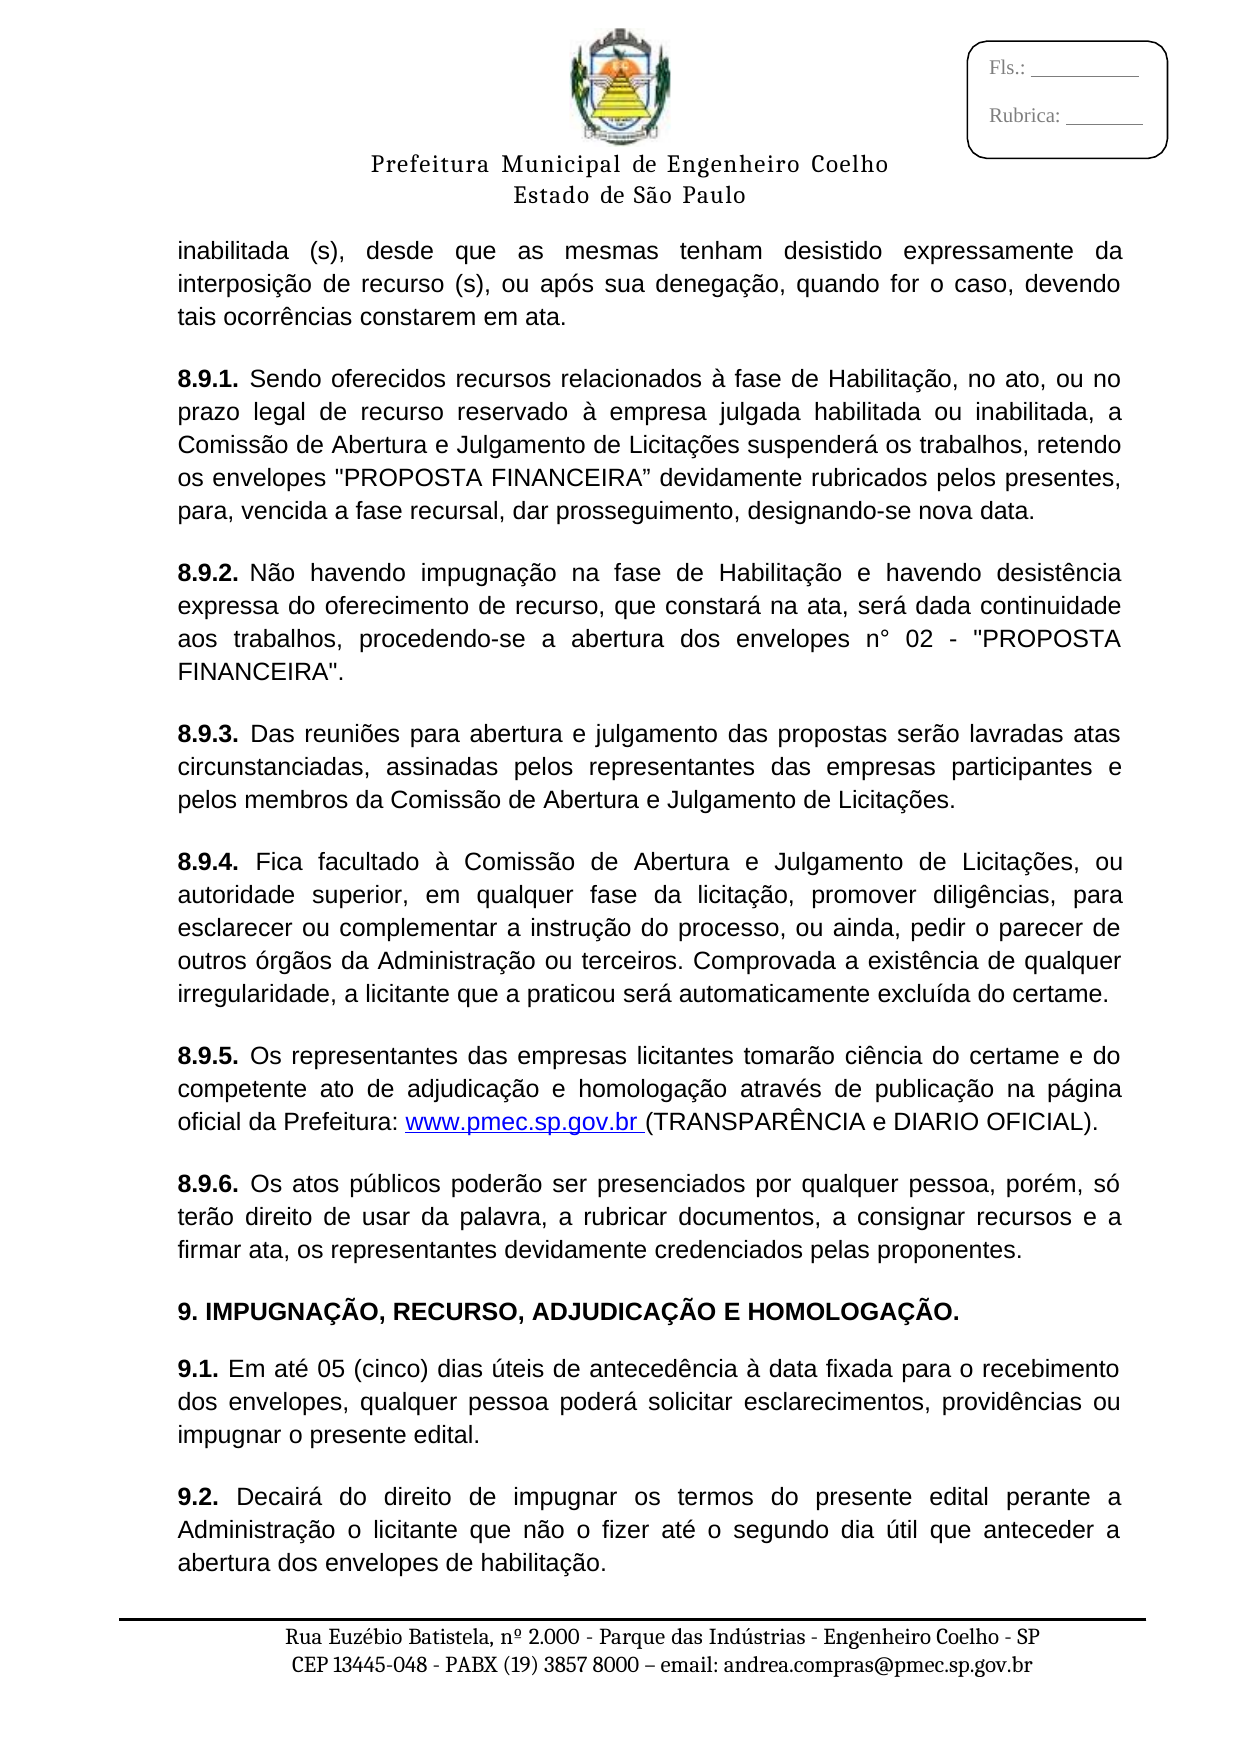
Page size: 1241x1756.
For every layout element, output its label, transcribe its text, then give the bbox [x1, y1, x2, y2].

list Os representantes das empresas licitantes tomarão ciência do certame e do competente ato de adjudicação e homologação através de publicação na página oficial da Prefeitura: www.pmec.sp.gov.br (TRANSPARÊNCIA e DIARIO OFICIAL). [177, 1041, 1122, 1136]
list Em até 05 (cinco) dias úteis de antecedência à data fixada para o recebimento dos envelopes, qualquer pessoa poderá solicitar esclarecimentos, providências ou impugnar o presente edital. [177, 1354, 1122, 1449]
list Não havendo impugnação na fase de Habilitação e havendo desistência expressa do oferecimento de recurso, que constará na ata, será dada continuidade aos trabalhos, procedendo-se a abertura dos envelopes n° 02 - "PROPOSTA FINANCEIRA". [177, 558, 1123, 686]
list Fica facultado à Comissão de Abertura e Julgamento de Licitações, ou autoridade superior, em qualquer fase da licitação, promover diligências, para esclarecer ou complementar a instrução do processo, ou ainda, pedir o parecer de outros órgãos da Administração ou terceiros. Comprovada a existência de qualquer irregularidade, a licitante que a praticou será automaticamente excluída do certame. [177, 847, 1123, 1008]
picture [569, 28, 672, 147]
list Das reuniões para abertura e julgamento das propostas serão lavradas atas circunstanciadas, assinadas pelos representantes das empresas participantes e pelos membros da Comissão de Abertura e Julgamento de Licitações. [177, 719, 1122, 814]
list Sendo oferecidos recursos relacionados à fase de Habilitação, no ato, ou no prazo legal de recurso reservado à empresa julgada habilitada ou inabilitada, a Comissão de Abertura e Julgamento de Licitações suspenderá os trabalhos, retendo os envelopes "PROPOSTA FINANCEIRA” devidamente rubricados pelos presentes, para, vencida a fase recursal, dar prosseguimento, designando-se nova data. [177, 364, 1123, 525]
list Decairá do direito de impugnar os termos do presente edital perante a Administração o licitante que não o fizer até o segundo dia útil que anteceder a abertura dos envelopes de habilitação. [177, 1482, 1122, 1577]
subtitle IMPUGNAÇÃO, RECURSO, ADJUDICAÇÃO E HOMOLOGAÇÃO. [177, 1297, 1146, 1325]
list Os atos públicos poderão ser presenciados por qualquer pessoa, porém, só terão direito de usar da palavra, a rubricar documentos, a consignar recursos e a firmar ata, os representantes devidamente credenciados pelas proponentes. [177, 1169, 1122, 1263]
